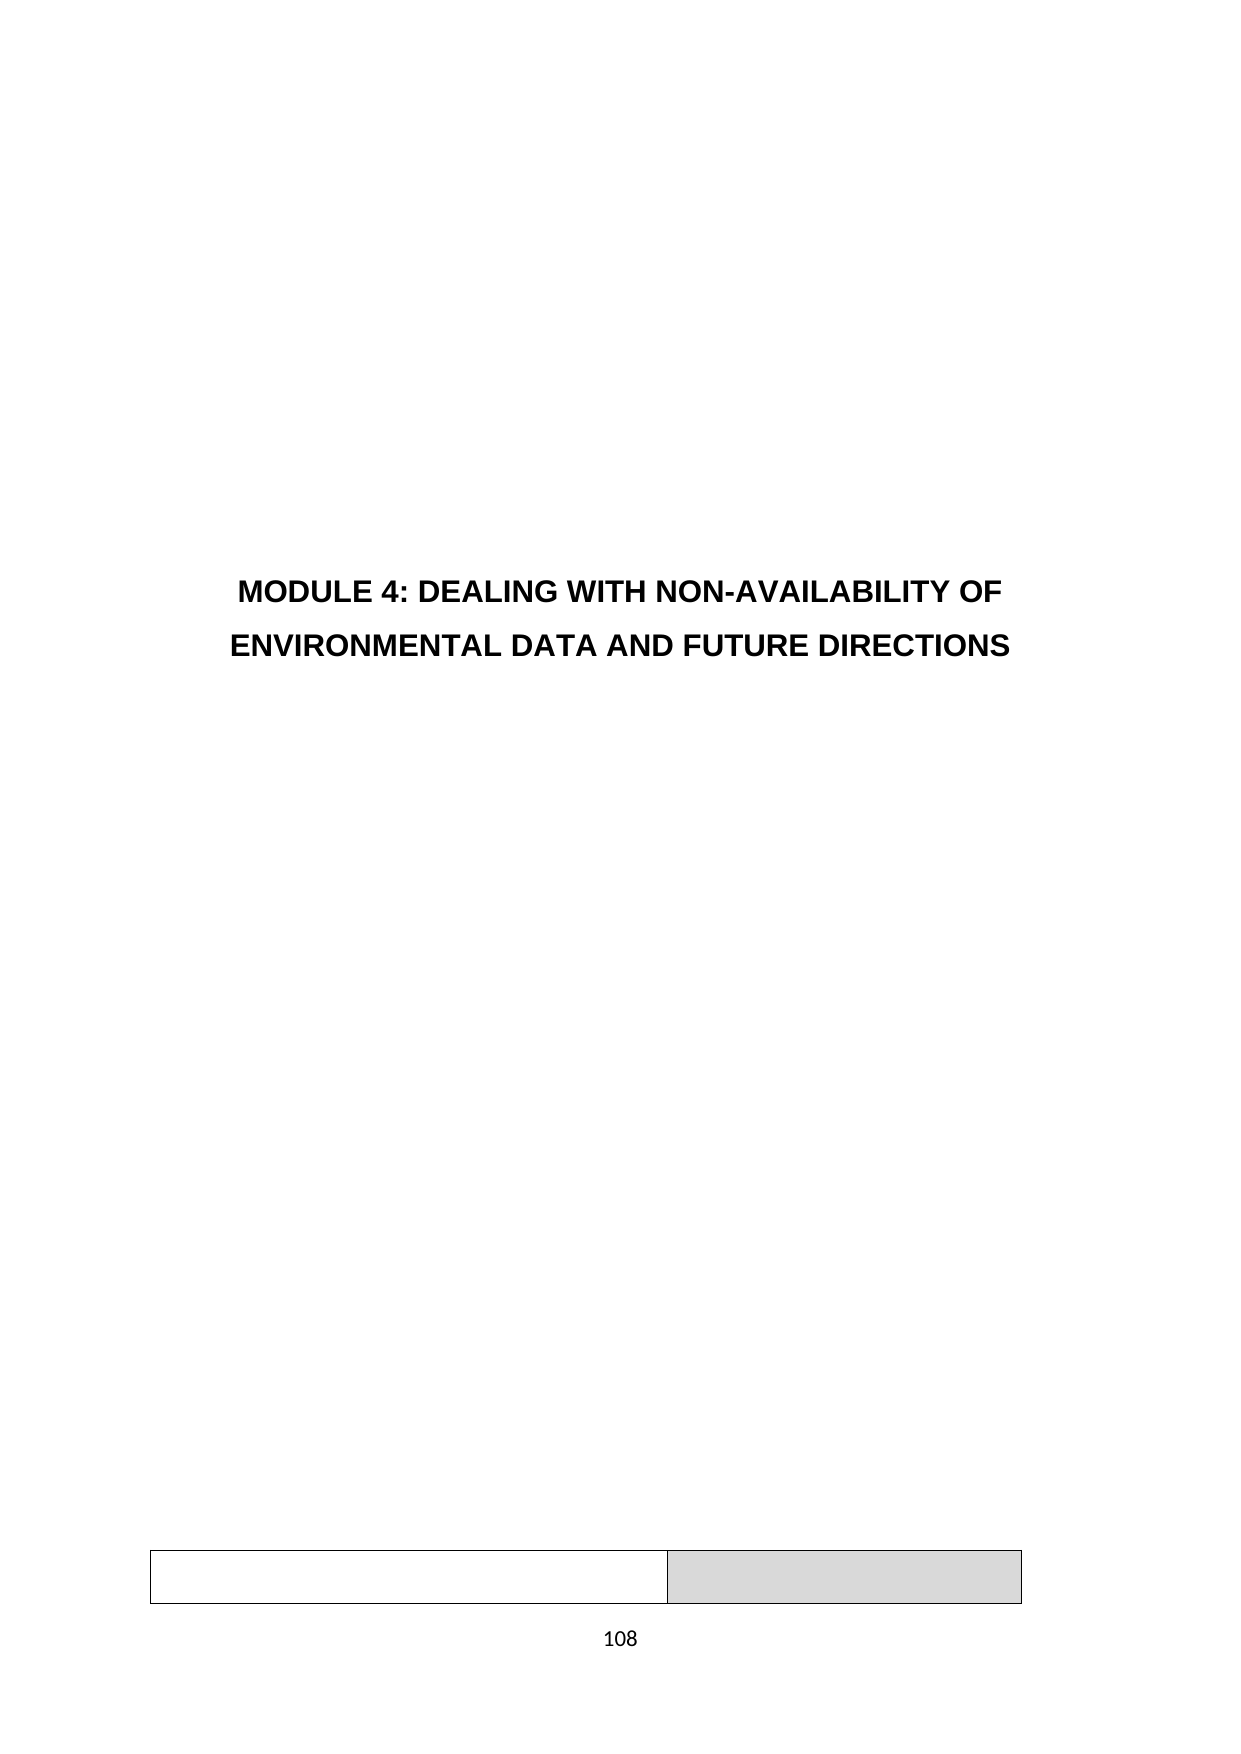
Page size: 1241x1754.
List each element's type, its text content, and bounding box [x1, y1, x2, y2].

table_header Session-at-a-glance [668, 1551, 1021, 1603]
text MODULE 4: DEALING WITH NON-AVAILABILITY OF ENVIRONMENTAL DATA AND FUTURE DIRECTIONS [150, 573, 1090, 663]
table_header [151, 1551, 667, 1603]
